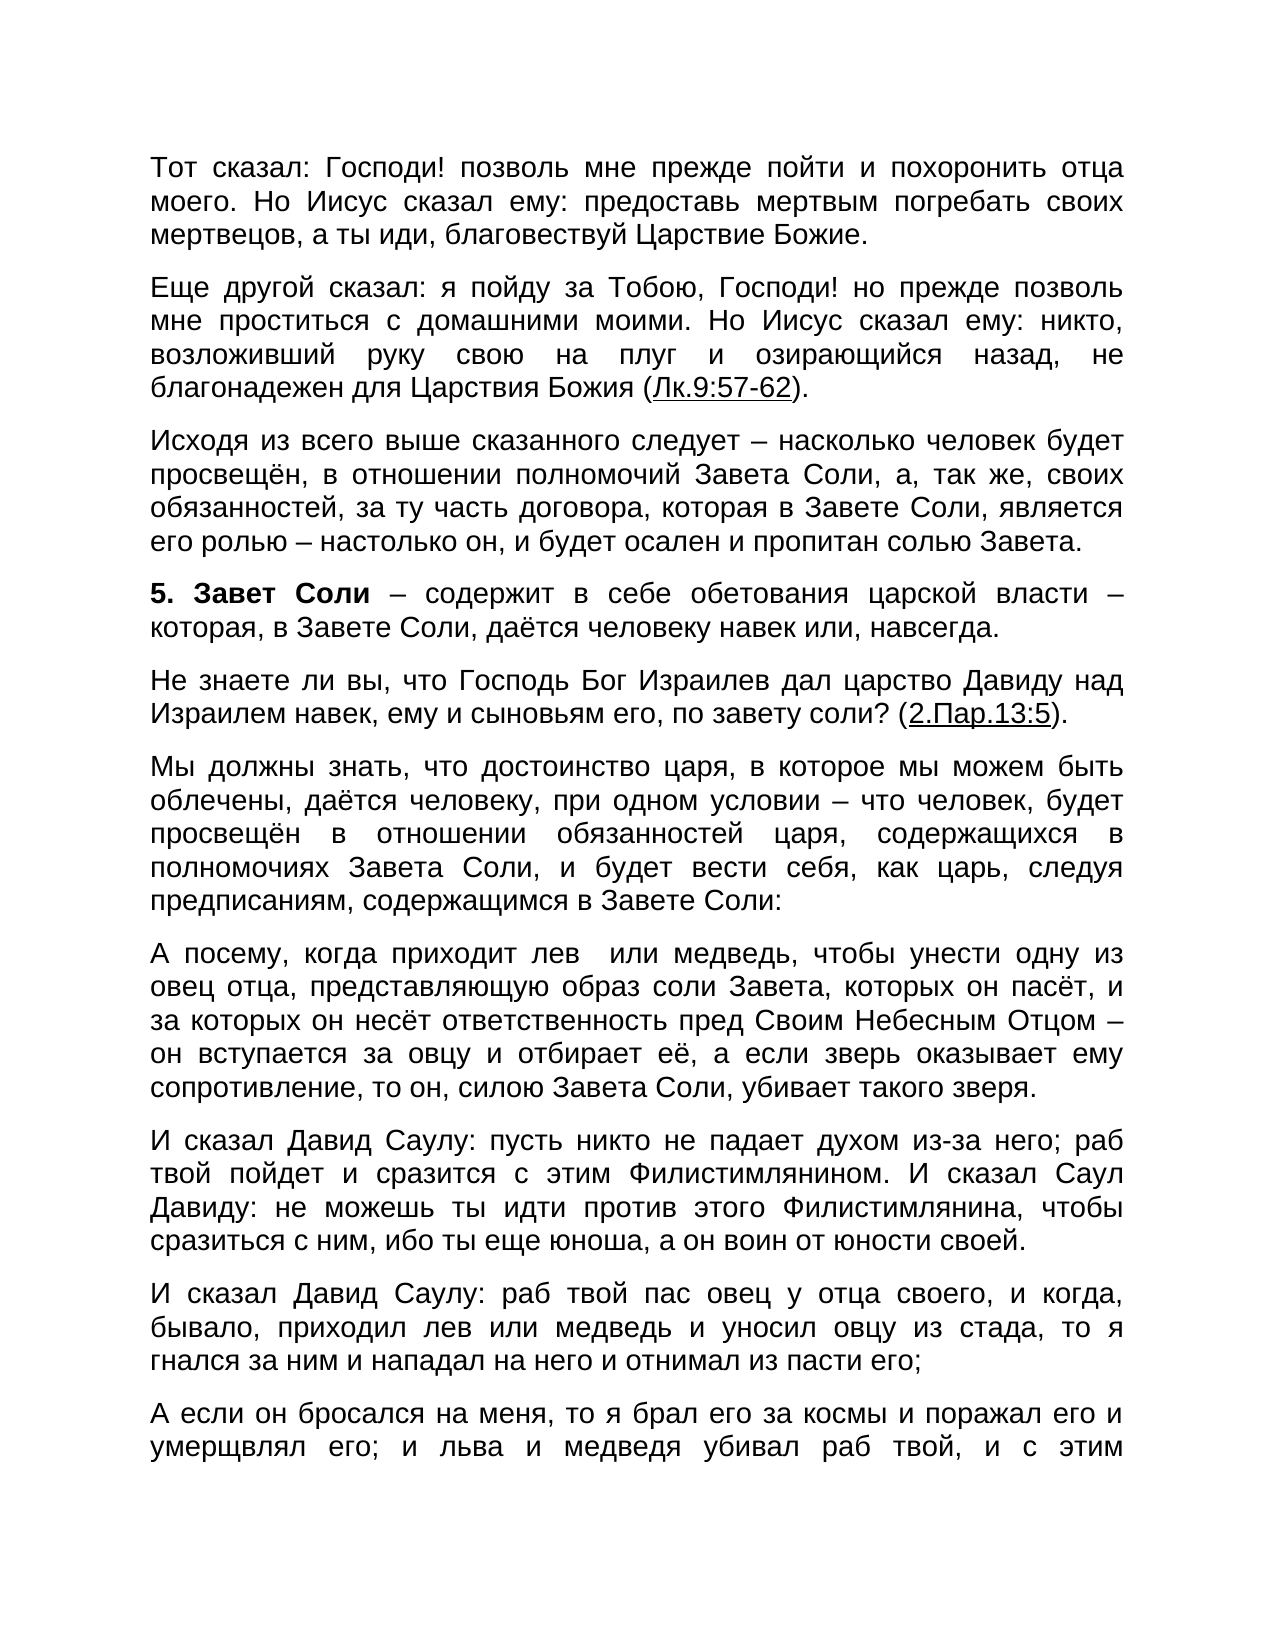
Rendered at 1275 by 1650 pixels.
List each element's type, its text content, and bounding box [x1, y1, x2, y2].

text Исходя из всего выше сказанного следует – насколько человек будет просвещён, в отношении полномочий Завета Соли, а, так же, своих обязанностей, за ту часть договора, которая в Завете Соли, является его ролью – настолько он, и будет осален и пропитан солью Завета. [150, 423, 1125, 557]
text А посему, когда приходит лев или медведь, чтобы унести одну из овец отца, представляющую образ соли Завета, которых он пасёт, и за которых он несёт ответственность пред Своим Небесным Отцом – он вступается за овцу и отбирает её, а если зверь оказывает ему сопротивление, то он, силою Завета Соли, убивает такого зверя. [150, 936, 1125, 1103]
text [150, 1396, 1125, 1463]
text Еще другой сказал: я пойду за Тобою, Господи! но прежде позволь мне проститься с домашними моими. Но Иисус сказал ему: никто, возложивший руку свою на плуг и озирающийся назад, не благонадежен для Царствия Божия (Лк.9:57-62). [150, 270, 1125, 404]
text И сказал Давид Саулу: пусть никто не падает духом из-за него; раб твой пойдет и сразится с этим Филистимлянином. И сказал Саул Давиду: не можешь ты идти против этого Филистимлянина, чтобы сразиться с ним, ибо ты еще юноша, а он воин от юности своей. [150, 1123, 1125, 1257]
text 5. Завет Соли – содержит в себе обетования царской власти – которая, в Завете Соли, даётся человеку навек или, навсегда. [150, 576, 1125, 643]
text И сказал Давид Саулу: раб твой пас овец у отца своего, и когда, бывало, приходил лев или медведь и уносил овцу из стада, то я гнался за ним и нападал на него и отнимал из пасти его; [150, 1276, 1125, 1377]
text Мы должны знать, что достоинство царя, в которое мы можем быть облечены, даётся человеку, при одном условии – что человек, будет просвещён в отношении обязанностей царя, содержащихся в полномочиях Завета Соли, и будет вести себя, как царь, следуя предписаниям, содержащимся в Завете Соли: [150, 749, 1125, 917]
text Не знаете ли вы, что Господь Бог Израилев дал царство Давиду над Израилем навек, ему и сыновьям его, по завету соли? (2.Пар.13:5). [150, 663, 1125, 730]
text Тот сказал: Господи! позволь мне прежде пойти и похоронить отца моего. Но Иисус сказал ему: предоставь мертвым погребать своих мертвецов, а ты иди, благовествуй Царствие Божие. [150, 150, 1125, 251]
